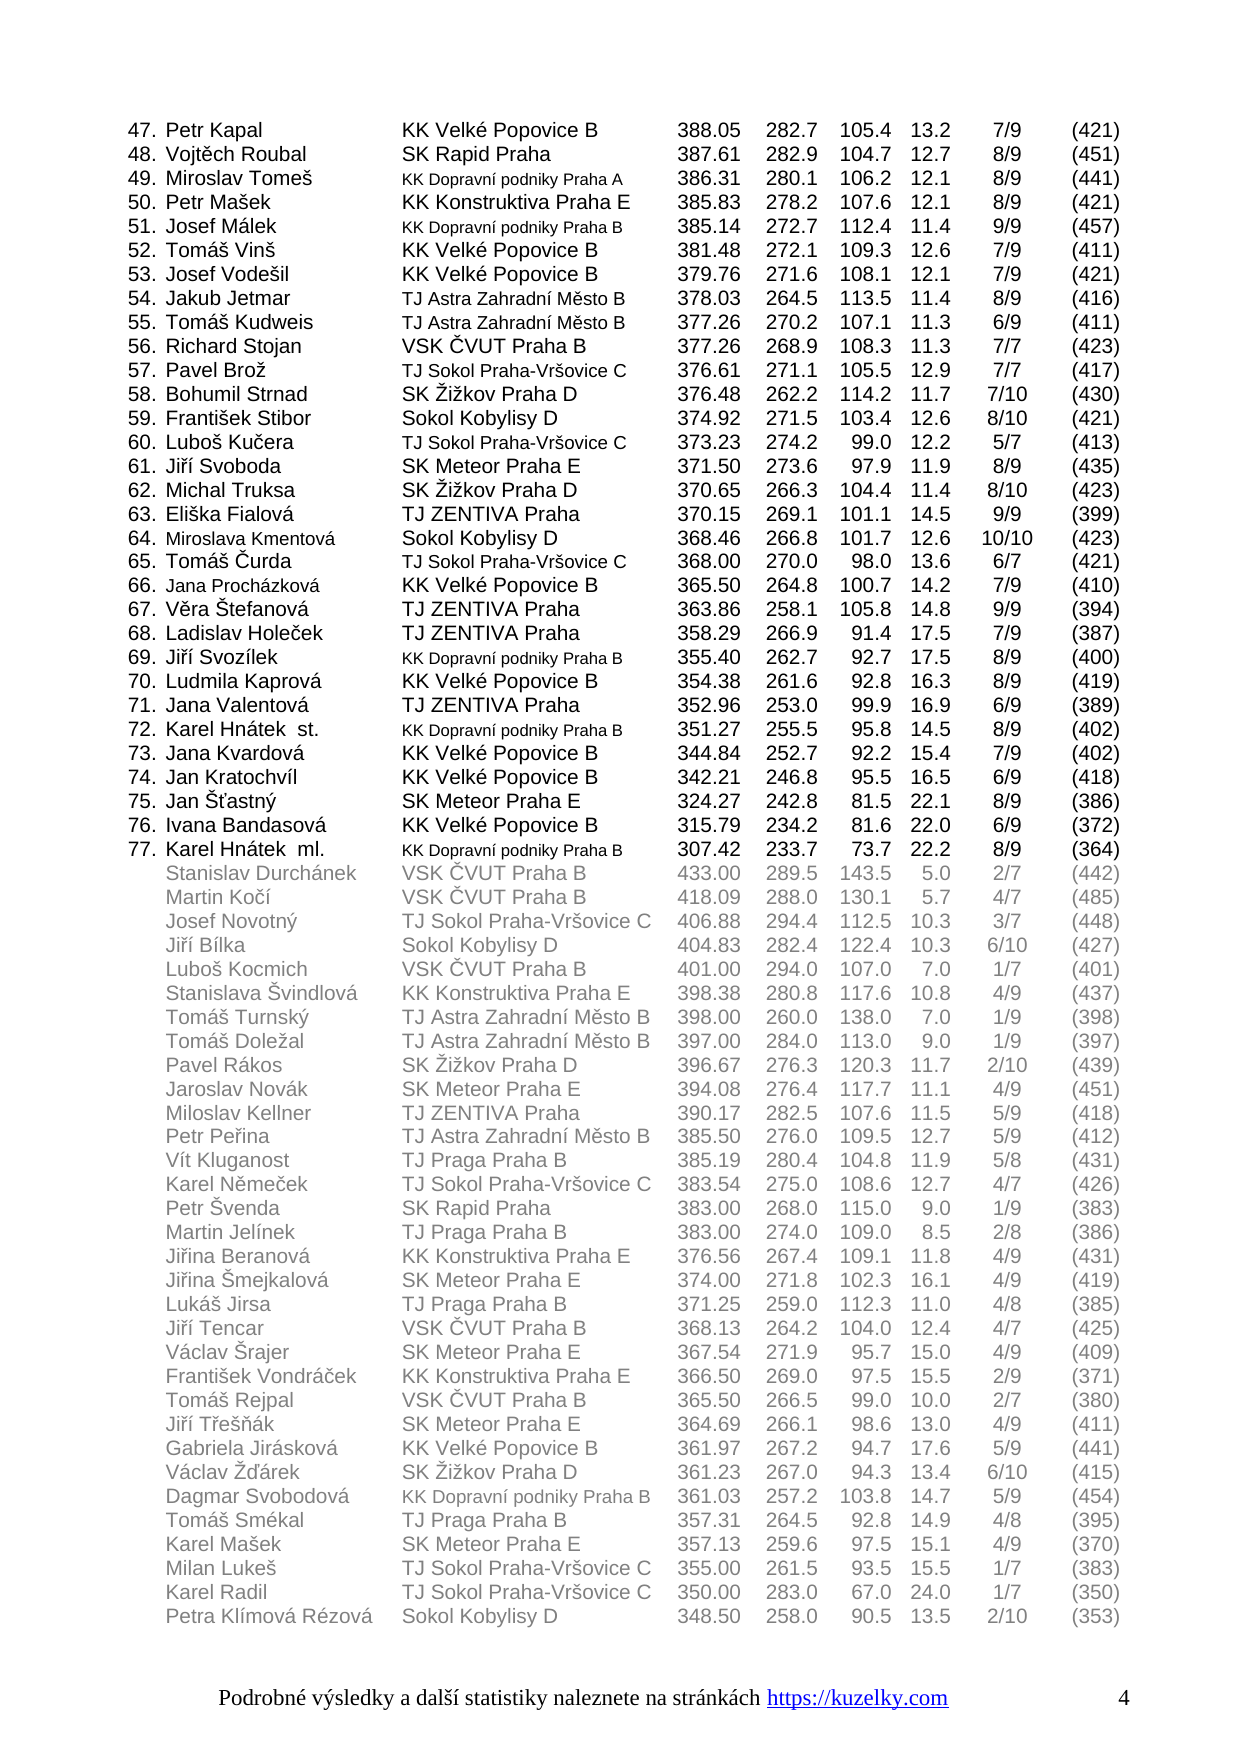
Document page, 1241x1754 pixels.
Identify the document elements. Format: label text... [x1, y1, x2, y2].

text 53. Josef Vodešil KK Velké Popovice B 379.76 271.6 108.1 12.1 7/9 (421) [106, 262, 1134, 286]
text Tomáš Rejpal VSK ČVUT Praha B 365.50 266.5 99.0 10.0 2/7 (380) [106, 1388, 1134, 1412]
text 73. Jana Kvardová KK Velké Popovice B 344.84 252.7 92.2 15.4 7/9 (402) [106, 741, 1134, 765]
text Jiří Třešňák SK Meteor Praha E 364.69 266.1 98.6 13.0 4/9 (411) [106, 1412, 1134, 1436]
text Martin Kočí VSK ČVUT Praha B 418.09 288.0 130.1 5.7 4/7 (485) [106, 885, 1134, 909]
text Gabriela Jirásková KK Velké Popovice B 361.97 267.2 94.7 17.6 5/9 (441) [106, 1436, 1134, 1460]
text Jiří Tencar VSK ČVUT Praha B 368.13 264.2 104.0 12.4 4/7 (425) [106, 1316, 1134, 1340]
text Karel Němeček TJ Sokol Praha-Vršovice C 383.54 275.0 108.6 12.7 4/7 (426) [106, 1172, 1134, 1196]
text 76. Ivana Bandasová KK Velké Popovice B 315.79 234.2 81.6 22.0 6/9 (372) [106, 813, 1134, 837]
text Petr Peřina TJ Astra Zahradní Město B 385.50 276.0 109.5 12.7 5/9 (412) [106, 1124, 1134, 1148]
text Stanislav Durchánek VSK ČVUT Praha B 433.00 289.5 143.5 5.0 2/7 (442) [106, 861, 1134, 885]
text Jiří Bílka Sokol Kobylisy D 404.83 282.4 122.4 10.3 6/10 (427) [106, 933, 1134, 957]
text 70. Ludmila Kaprová KK Velké Popovice B 354.38 261.6 92.8 16.3 8/9 (419) [106, 669, 1134, 693]
text Pavel Rákos SK Žižkov Praha D 396.67 276.3 120.3 11.7 2/10 (439) [106, 1052, 1134, 1076]
text Tomáš Doležal TJ Astra Zahradní Město B 397.00 284.0 113.0 9.0 1/9 (397) [106, 1028, 1134, 1052]
text Václav Šrajer SK Meteor Praha E 367.54 271.9 95.7 15.0 4/9 (409) [106, 1340, 1134, 1364]
text Martin Jelínek TJ Praga Praha B 383.00 274.0 109.0 8.5 2/8 (386) [106, 1220, 1134, 1244]
text 59. František Stibor Sokol Kobylisy D 374.92 271.5 103.4 12.6 8/10 (421) [106, 406, 1134, 429]
text 67. Věra Štefanová TJ ZENTIVA Praha 363.86 258.1 105.8 14.8 9/9 (394) [106, 597, 1134, 621]
text 64. Miroslava Kmentová Sokol Kobylisy D 368.46 266.8 101.7 12.6 10/10 (423) [106, 525, 1134, 549]
text 49. Miroslav Tomeš KK Dopravní podniky Praha A 386.31 280.1 106.2 12.1 8/9 (441) [106, 166, 1134, 190]
text 47. Petr Kapal KK Velké Popovice B 388.05 282.7 105.4 13.2 7/9 (421) [106, 118, 1134, 142]
text Jiřina Šmejkalová SK Meteor Praha E 374.00 271.8 102.3 16.1 4/9 (419) [106, 1268, 1134, 1292]
text 51. Josef Málek KK Dopravní podniky Praha B 385.14 272.7 112.4 11.4 9/9 (457) [106, 214, 1134, 238]
text Karel Mašek SK Meteor Praha E 357.13 259.6 97.5 15.1 4/9 (370) [106, 1532, 1134, 1556]
text Luboš Kocmich VSK ČVUT Praha B 401.00 294.0 107.0 7.0 1/7 (401) [106, 957, 1134, 981]
text 66. Jana Procházková KK Velké Popovice B 365.50 264.8 100.7 14.2 7/9 (410) [106, 573, 1134, 597]
text Miloslav Kellner TJ ZENTIVA Praha 390.17 282.5 107.6 11.5 5/9 (418) [106, 1100, 1134, 1124]
text Stanislava Švindlová KK Konstruktiva Praha E 398.38 280.8 117.6 10.8 4/9 (437) [106, 981, 1134, 1004]
text Petr Švenda SK Rapid Praha 383.00 268.0 115.0 9.0 1/9 (383) [106, 1196, 1134, 1220]
text 63. Eliška Fialová TJ ZENTIVA Praha 370.15 269.1 101.1 14.5 9/9 (399) [106, 501, 1134, 525]
text Karel Radil TJ Sokol Praha-Vršovice C 350.00 283.0 67.0 24.0 1/7 (350) [106, 1579, 1134, 1603]
text 74. Jan Kratochvíl KK Velké Popovice B 342.21 246.8 95.5 16.5 6/9 (418) [106, 765, 1134, 789]
text 57. Pavel Brož TJ Sokol Praha-Vršovice C 376.61 271.1 105.5 12.9 7/7 (417) [106, 358, 1134, 382]
text 71. Jana Valentová TJ ZENTIVA Praha 352.96 253.0 99.9 16.9 6/9 (389) [106, 693, 1134, 717]
text 55. Tomáš Kudweis TJ Astra Zahradní Město B 377.26 270.2 107.1 11.3 6/9 (411) [106, 310, 1134, 334]
text Václav Žďárek SK Žižkov Praha D 361.23 267.0 94.3 13.4 6/10 (415) [106, 1460, 1134, 1484]
text Milan Lukeš TJ Sokol Praha-Vršovice C 355.00 261.5 93.5 15.5 1/7 (383) [106, 1556, 1134, 1579]
text 58. Bohumil Strnad SK Žižkov Praha D 376.48 262.2 114.2 11.7 7/10 (430) [106, 382, 1134, 406]
text Lukáš Jirsa TJ Praga Praha B 371.25 259.0 112.3 11.0 4/8 (385) [106, 1292, 1134, 1316]
text 62. Michal Truksa SK Žižkov Praha D 370.65 266.3 104.4 11.4 8/10 (423) [106, 477, 1134, 501]
text Tomáš Turnský TJ Astra Zahradní Město B 398.00 260.0 138.0 7.0 1/9 (398) [106, 1004, 1134, 1028]
text 50. Petr Mašek KK Konstruktiva Praha E 385.83 278.2 107.6 12.1 8/9 (421) [106, 190, 1134, 214]
text 72. Karel Hnátek st. KK Dopravní podniky Praha B 351.27 255.5 95.8 14.5 8/9 (402) [106, 717, 1134, 741]
text Josef Novotný TJ Sokol Praha-Vršovice C 406.88 294.4 112.5 10.3 3/7 (448) [106, 909, 1134, 933]
text 54. Jakub Jetmar TJ Astra Zahradní Město B 378.03 264.5 113.5 11.4 8/9 (416) [106, 286, 1134, 310]
text 61. Jiří Svoboda SK Meteor Praha E 371.50 273.6 97.9 11.9 8/9 (435) [106, 453, 1134, 477]
text 77. Karel Hnátek ml. KK Dopravní podniky Praha B 307.42 233.7 73.7 22.2 8/9 (364) [106, 837, 1134, 861]
text 69. Jiří Svozílek KK Dopravní podniky Praha B 355.40 262.7 92.7 17.5 8/9 (400) [106, 645, 1134, 669]
text Petra Klímová Rézová Sokol Kobylisy D 348.50 258.0 90.5 13.5 2/10 (353) [106, 1603, 1134, 1627]
text Vít Kluganost TJ Praga Praha B 385.19 280.4 104.8 11.9 5/8 (431) [106, 1148, 1134, 1172]
text Tomáš Smékal TJ Praga Praha B 357.31 264.5 92.8 14.9 4/8 (395) [106, 1508, 1134, 1532]
text Jiřina Beranová KK Konstruktiva Praha E 376.56 267.4 109.1 11.8 4/9 (431) [106, 1244, 1134, 1268]
text 60. Luboš Kučera TJ Sokol Praha-Vršovice C 373.23 274.2 99.0 12.2 5/7 (413) [106, 429, 1134, 453]
text 65. Tomáš Čurda TJ Sokol Praha-Vršovice C 368.00 270.0 98.0 13.6 6/7 (421) [106, 549, 1134, 573]
text 48. Vojtěch Roubal SK Rapid Praha 387.61 282.9 104.7 12.7 8/9 (451) [106, 142, 1134, 166]
text Jaroslav Novák SK Meteor Praha E 394.08 276.4 117.7 11.1 4/9 (451) [106, 1076, 1134, 1100]
text 52. Tomáš Vinš KK Velké Popovice B 381.48 272.1 109.3 12.6 7/9 (411) [106, 238, 1134, 262]
text 68. Ladislav Holeček TJ ZENTIVA Praha 358.29 266.9 91.4 17.5 7/9 (387) [106, 621, 1134, 645]
text 56. Richard Stojan VSK ČVUT Praha B 377.26 268.9 108.3 11.3 7/7 (423) [106, 334, 1134, 358]
text František Vondráček KK Konstruktiva Praha E 366.50 269.0 97.5 15.5 2/9 (371) [106, 1364, 1134, 1388]
text 75. Jan Šťastný SK Meteor Praha E 324.27 242.8 81.5 22.1 8/9 (386) [106, 789, 1134, 813]
text Dagmar Svobodová KK Dopravní podniky Praha B 361.03 257.2 103.8 14.7 5/9 (454) [106, 1484, 1134, 1508]
